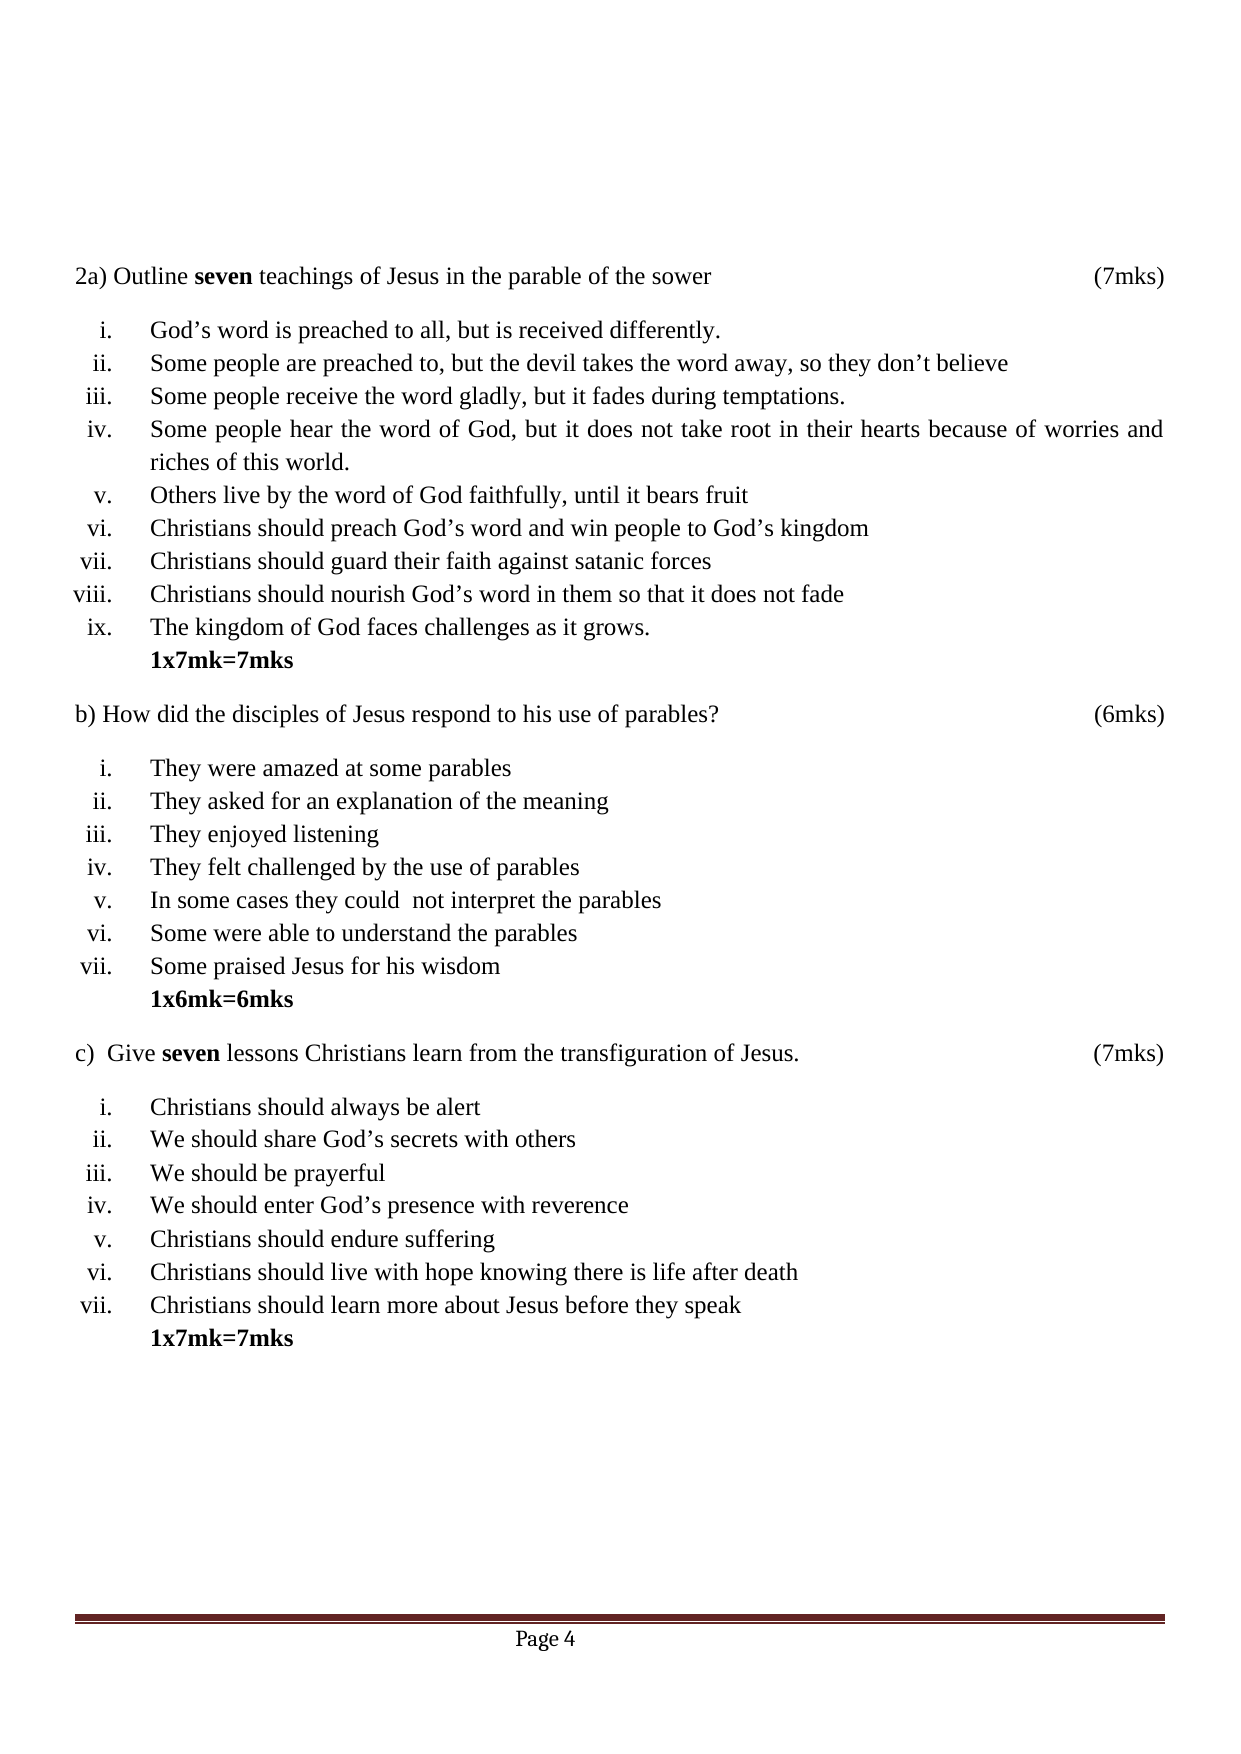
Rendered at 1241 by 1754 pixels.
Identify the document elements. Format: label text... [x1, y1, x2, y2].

list Christians should live with hope knowing there is life after death [112, 1257, 1165, 1285]
list God’s word is preached to all, but is received differently. [112, 315, 1165, 343]
list Some people hear the word of God, but it does not take root in their hearts because of worries and riches of this world. [112, 414, 1165, 476]
list 1x7mk=7mks [150, 645, 1165, 674]
list They felt challenged by the use of parables [112, 852, 1165, 881]
list Christians should preach God’s word and win people to God’s kingdom [112, 513, 1165, 542]
list 1x7mk=7mks [150, 1323, 1165, 1351]
list They enjoyed listening [112, 819, 1165, 847]
text b) How did the disciples of Jesus respond to his use of parables? (6mks) [75, 699, 1165, 728]
list In some cases they could not interpret the parables [112, 885, 1165, 913]
list Christians should nourish God’s word in them so that it does not fade [112, 579, 1165, 608]
list Christians should endure suffering [112, 1224, 1165, 1252]
list We should share God’s secrets with others [112, 1124, 1165, 1153]
list They asked for an explanation of the meaning [112, 786, 1165, 814]
list Some praised Jesus for his wisdom [112, 951, 1165, 979]
text c) Give seven lessons Christians learn from the transfiguration of Jesus. (7mks) [75, 1038, 1165, 1066]
text 2a) Outline seven teachings of Jesus in the parable of the sower (7mks) [75, 261, 1165, 290]
list Christians should learn more about Jesus before they speak [112, 1290, 1165, 1318]
list We should be prayerful [112, 1158, 1165, 1186]
list Others live by the word of God faithfully, until it bears fruit [112, 480, 1165, 509]
list Some people are preached to, but the devil takes the word away, so they don’t believe [112, 348, 1165, 377]
list They were amazed at some parables [112, 753, 1165, 781]
list The kingdom of God faces challenges as it grows. [112, 612, 1165, 641]
list Christians should guard their faith against satanic forces [112, 546, 1165, 575]
list Some were able to understand the parables [112, 918, 1165, 947]
list We should enter God’s presence with reverence [112, 1191, 1165, 1219]
list 1x6mk=6mks [150, 984, 1165, 1013]
list Christians should always be alert [112, 1092, 1165, 1120]
list Some people receive the word gladly, but it fades during temptations. [112, 381, 1165, 409]
